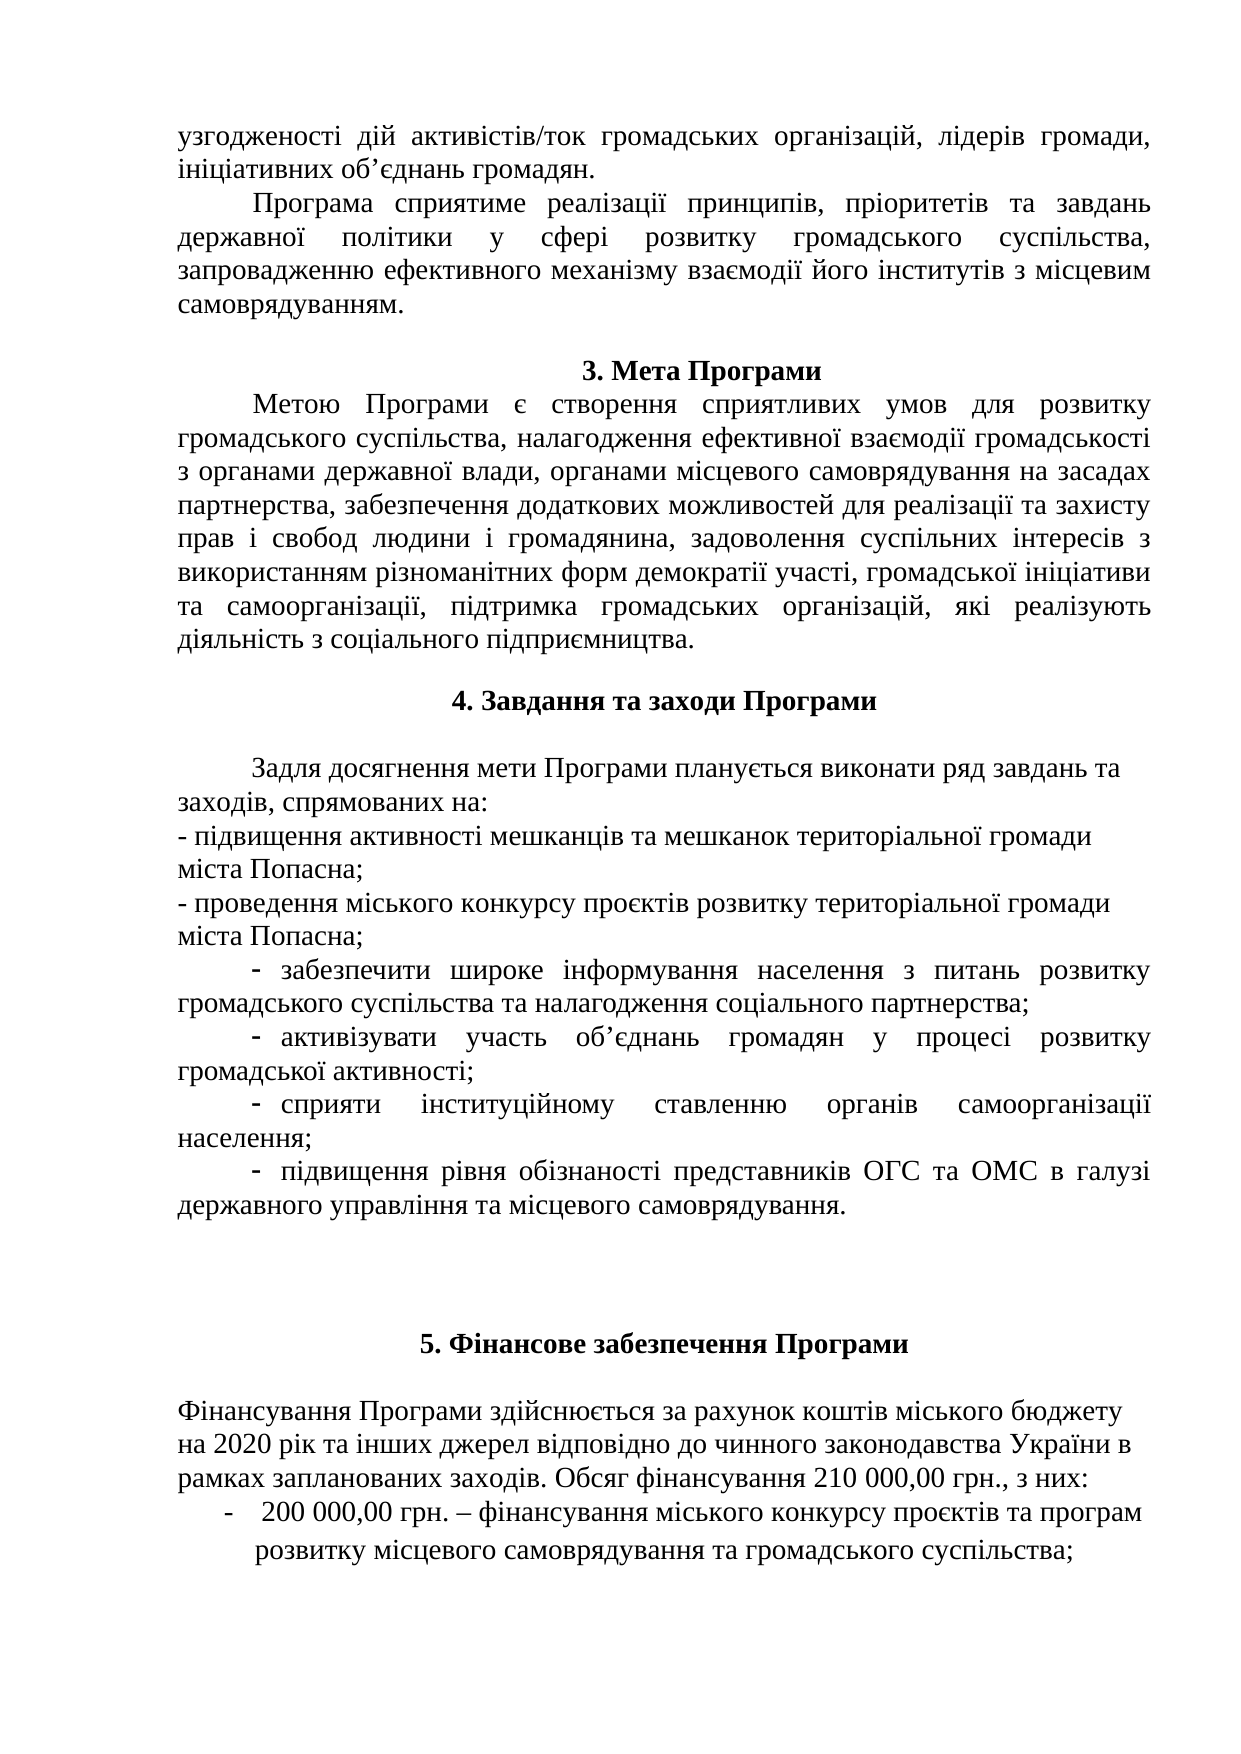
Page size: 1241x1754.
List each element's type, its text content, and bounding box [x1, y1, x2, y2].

list Програма сприятиме реалізації принципів, пріоритетів та завдань державної політики у сфері розвитку громадського суспільства, запровадженню ефективного механізму взаємодії його інститутів з місцевим самоврядуванням. [177, 185, 1152, 319]
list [177, 118, 1152, 185]
text розвитку місцевого самоврядування та громадського суспільства; [177, 1532, 1152, 1566]
text 4. Завдання та заходи Програми [177, 683, 1152, 717]
text заходів, спрямованих на: [177, 784, 1152, 818]
list підвищення рівня обізнаності представників ОГС та ОМС в галузі державного управління та місцевого самоврядування. [177, 1153, 1152, 1221]
list 3. Мета Програми [177, 353, 1152, 386]
list 200 000,00 грн. – фінансування міського конкурсу проєктів та програм [215, 1494, 1152, 1527]
text 5. Фінансове забезпечення Програми [177, 1326, 1152, 1359]
text Задля досягнення мети Програми планується виконати ряд завдань та [177, 751, 1152, 784]
list забезпечити широке інформування населення з питань розвитку громадського суспільства та налагодження соціального партнерства; [177, 952, 1152, 1019]
text - проведення міського конкурсу проєктів розвитку територіальної громади міста Попасна; [177, 885, 1152, 952]
list сприяти інституційному ставленню органів самоорганізації населення; [177, 1086, 1152, 1153]
text - підвищення активності мешканців та мешканок територіальної громади міста Попасна; [177, 818, 1152, 885]
text Фінансування Програми здійснюється за рахунок коштів міського бюджету на 2020 рік та інших джерел відповідно до чинного законодавства України в рамках запланованих заходів. Обсяг фінансування 210 000,00 грн., з них: [177, 1393, 1152, 1494]
list Метою Програми є створення сприятливих умов для розвитку громадського суспільства, налагодження ефективної взаємодії громадськості з органами державної влади, органами місцевого самоврядування на засадах партнерства, забезпечення додаткових можливостей для реалізації та захисту прав і свобод людини і громадянина, задоволення суспільних інтересів з використанням різноманітних форм демократії участі, громадської ініціативи та самоорганізації, підтримка громадських організацій, які реалізують діяльність з соціального підприємництва. [177, 386, 1152, 655]
list активізувати участь об’єднань громадян у процесі розвитку громадської активності; [177, 1019, 1152, 1086]
